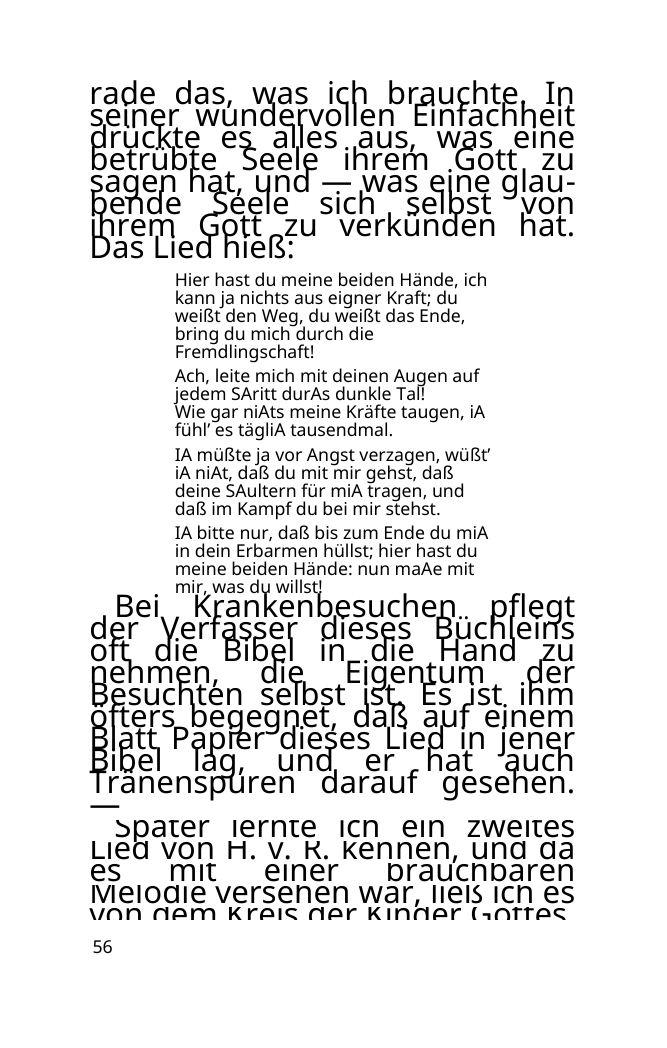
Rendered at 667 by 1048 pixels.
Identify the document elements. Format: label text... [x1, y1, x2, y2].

text Hier hast du meine beiden Hände, ich kann ja nichts aus eigner Kraft; du weißt den Weg, du weißt das Ende, bring du mich durch die Fremdlingschaft! [174, 272, 501, 362]
text IA müßte ja vor Angst verzagen, wüßt’ iA niAt, daß du mit mir gehst, daß deine SAultern für miA tragen, und daß im Kampf du bei mir stehst. [174, 447, 501, 519]
text rade das, was ich brauchte. In seiner wundervollen Einfachheit drückte es alles aus, was eine betrübte Seele ihrem Gott zu sagen hat, und — was eine glaubende Seele sich selbst von ihrem Gott zu verkünden hat. Das Lied hieß: [89, 87, 576, 262]
text IA bitte nur, daß bis zum Ende du miA in dein Erbarmen hüllst; hier hast du meine beiden Hände: nun maAe mit mir, was du willst! [174, 525, 501, 597]
text 56 [92, 940, 113, 957]
text Später lernte ich ein zweites Lied von H. v. R. kennen, und da es mit einer brauchbaren Melodie versehen war, ließ ich es von dem Kreis der Kinder Gottes, dem ich diente, zum Gebrauch einüben. [89, 820, 576, 920]
text Ach, leite mich mit deinen Augen auf jedem SAritt durAs dunkle Tal! [174, 368, 501, 404]
text Wie gar niAts meine Kräfte taugen, iA fühl’ es tägliA tausendmal. [174, 404, 501, 440]
text Bei Krankenbesuchen pflegt der Verfasser dieses Büchleins oft die Bibel in die Hand zu nehmen, die Eigentum der Besuchten selbst ist. Es ist ihm öfters begegnet, daß auf einem Blatt Papier dieses Lied in jener Bibel lag, und er hat auch Tränenspuren darauf gesehen. — [89, 600, 576, 820]
